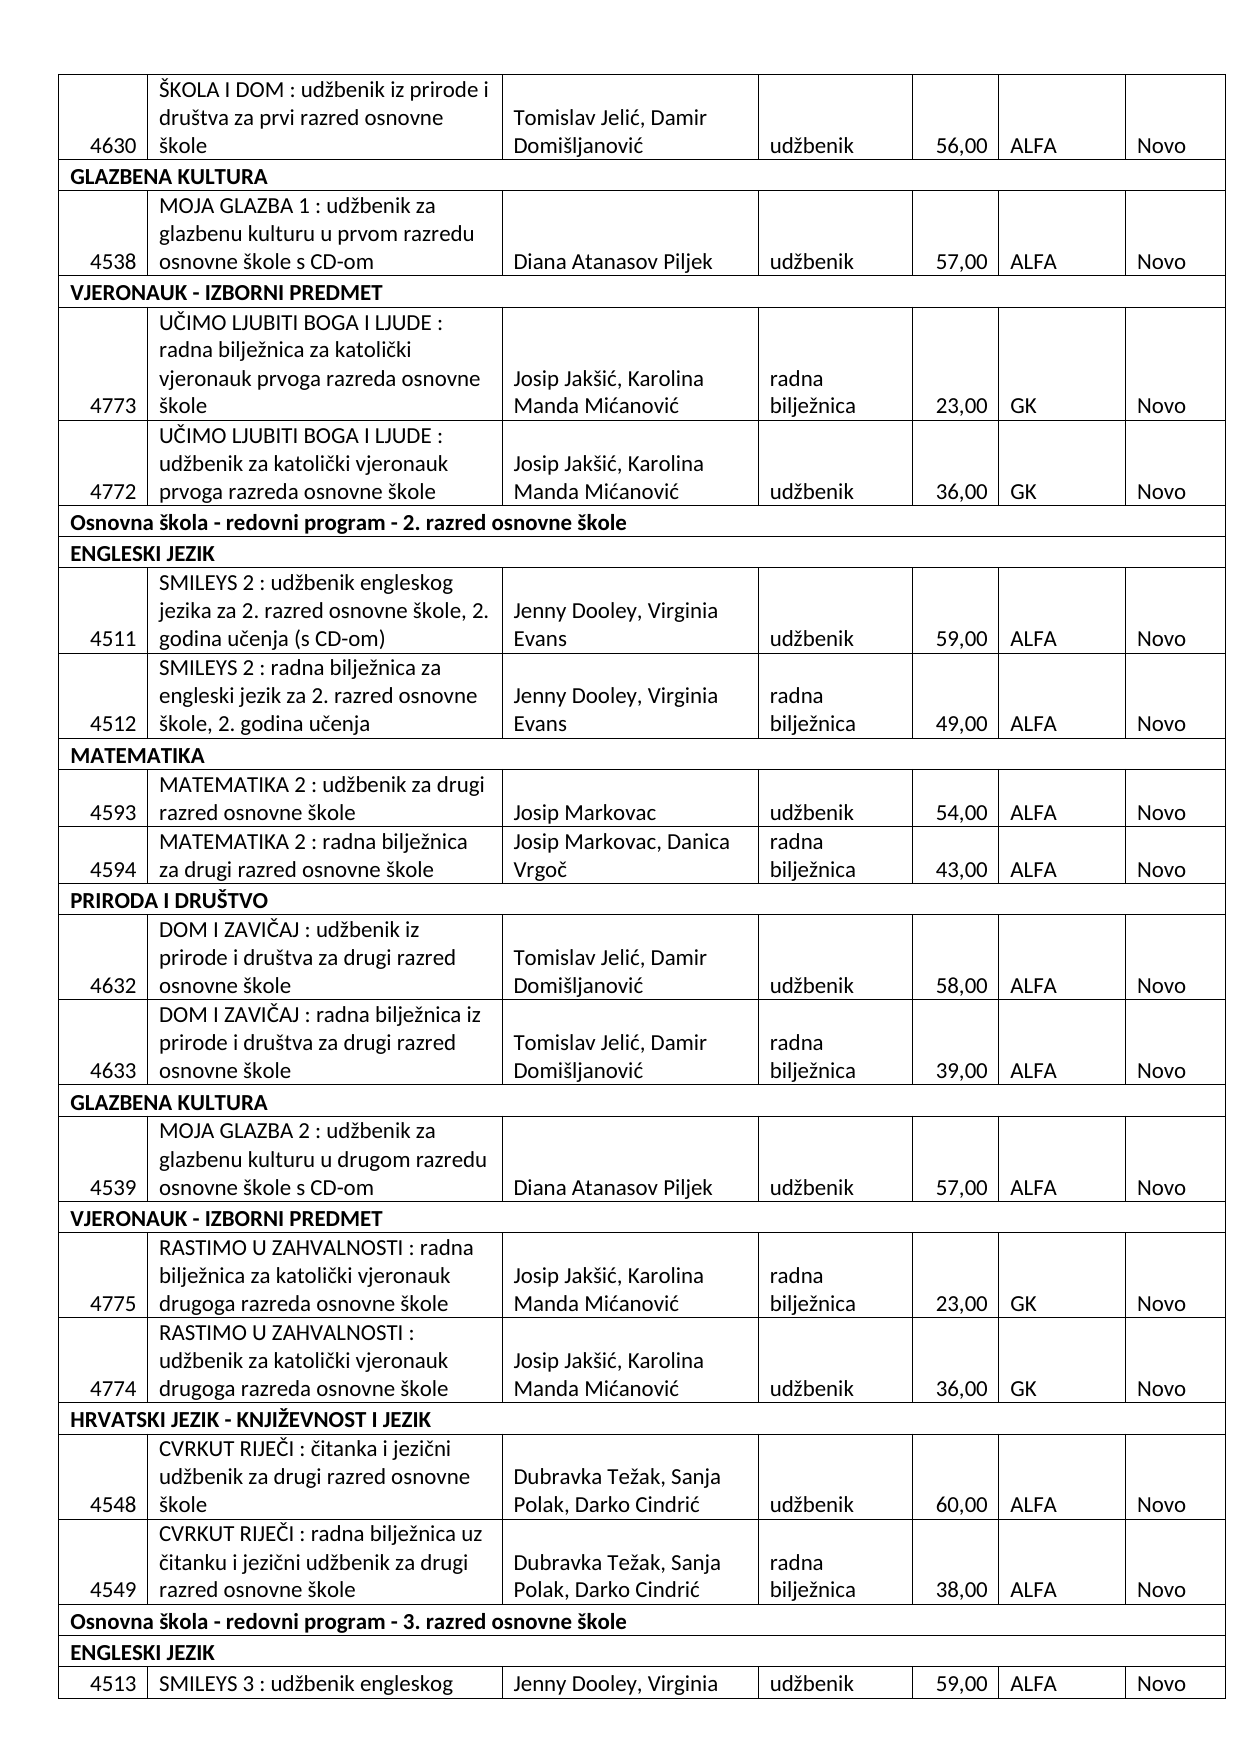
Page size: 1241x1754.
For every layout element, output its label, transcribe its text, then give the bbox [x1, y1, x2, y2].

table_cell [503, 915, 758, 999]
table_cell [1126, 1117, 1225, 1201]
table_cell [503, 75, 758, 159]
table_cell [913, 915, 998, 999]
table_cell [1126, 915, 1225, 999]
table_cell VJERONAUK - IZBORNI PREDMET [59, 276, 1225, 307]
table_cell 4594 [59, 827, 147, 883]
table_cell MATEMATIKA 2 : udžbenik za drugi razred osnovne škole [148, 770, 502, 826]
table_cell Osnovna škola - redovni program - 2. razred osnovne škole [59, 506, 1225, 536]
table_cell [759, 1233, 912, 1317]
table_cell ŠKOLA I DOM : udžbenik iz prirode i društva za prvi razred osnovne škole [148, 75, 502, 159]
table_cell 49,00 [913, 654, 998, 737]
table_cell PRIRODA I DRUŠTVO [59, 884, 1225, 914]
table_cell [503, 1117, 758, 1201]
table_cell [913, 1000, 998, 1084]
table_cell ALFA [999, 568, 1125, 652]
table_cell Novo [1126, 421, 1225, 505]
table_cell Novo [1126, 827, 1225, 883]
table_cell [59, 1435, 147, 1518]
table_cell Josip Jakšić, Karolina Manda Mićanović [503, 308, 758, 420]
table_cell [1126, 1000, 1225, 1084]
table_cell Novo [1126, 654, 1225, 737]
table_cell Novo [1126, 75, 1225, 159]
table_cell Josip Jakšić, Karolina Manda Mićanović [503, 421, 758, 505]
table_cell MATEMATIKA [59, 739, 1225, 769]
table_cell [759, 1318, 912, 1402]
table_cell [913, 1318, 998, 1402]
table_cell 56,00 [913, 75, 998, 159]
table_cell radna bilježnica [759, 827, 912, 883]
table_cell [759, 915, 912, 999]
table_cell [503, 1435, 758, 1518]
table_cell UČIMO LJUBITI BOGA I LJUDE : udžbenik za katolički vjeronauk prvoga razreda osnovne škole [148, 421, 502, 505]
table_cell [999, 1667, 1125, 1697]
table_cell GLAZBENA KULTURA [59, 160, 1225, 190]
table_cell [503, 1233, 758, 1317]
table_cell Jenny Dooley, Virginia Evans [503, 568, 758, 652]
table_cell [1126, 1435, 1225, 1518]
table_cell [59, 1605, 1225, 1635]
table_cell radna bilježnica [759, 308, 912, 420]
table_cell Diana Atanasov Piljek [503, 191, 758, 275]
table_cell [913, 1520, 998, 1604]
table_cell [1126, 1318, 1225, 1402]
table_cell 4630 [59, 75, 147, 159]
table_cell Novo [1126, 568, 1225, 652]
table_cell ENGLESKI JEZIK [59, 537, 1225, 567]
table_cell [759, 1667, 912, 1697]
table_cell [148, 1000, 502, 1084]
table_cell ALFA [999, 191, 1125, 275]
table_cell Jenny Dooley, Virginia Evans [503, 654, 758, 737]
table_cell ALFA [999, 770, 1125, 826]
table_cell Novo [1126, 191, 1225, 275]
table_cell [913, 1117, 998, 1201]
table_cell SMILEYS 2 : udžbenik engleskog jezika za 2. razred osnovne škole, 2. godina učenja (s CD-om) [148, 568, 502, 652]
table_cell 4512 [59, 654, 147, 737]
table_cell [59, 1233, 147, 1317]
table_cell MATEMATIKA 2 : radna bilježnica za drugi razred osnovne škole [148, 827, 502, 883]
table_cell radna bilježnica [759, 654, 912, 737]
table_cell ALFA [999, 75, 1125, 159]
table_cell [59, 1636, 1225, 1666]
table_cell MOJA GLAZBA 1 : udžbenik za glazbenu kulturu u prvom razredu osnovne škole s CD-om [148, 191, 502, 275]
table_cell 54,00 [913, 770, 998, 826]
table_cell 4593 [59, 770, 147, 826]
table_cell 57,00 [913, 191, 998, 275]
table_cell SMILEYS 2 : radna bilježnica za engleski jezik za 2. razred osnovne škole, 2. godina učenja [148, 654, 502, 737]
table_cell 36,00 [913, 421, 998, 505]
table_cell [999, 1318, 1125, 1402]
table_cell ALFA [999, 827, 1125, 883]
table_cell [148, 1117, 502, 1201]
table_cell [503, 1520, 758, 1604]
table_cell udžbenik [759, 421, 912, 505]
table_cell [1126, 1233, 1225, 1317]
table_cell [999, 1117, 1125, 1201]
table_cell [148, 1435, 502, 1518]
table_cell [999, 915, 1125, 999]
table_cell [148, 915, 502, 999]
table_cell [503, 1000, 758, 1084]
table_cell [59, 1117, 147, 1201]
table_cell udžbenik [759, 770, 912, 826]
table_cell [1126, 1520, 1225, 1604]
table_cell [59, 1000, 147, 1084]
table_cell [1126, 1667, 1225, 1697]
table_cell Josip Markovac [503, 770, 758, 826]
table_cell Josip Markovac, Danica Vrgoč [503, 827, 758, 883]
table_cell GK [999, 308, 1125, 420]
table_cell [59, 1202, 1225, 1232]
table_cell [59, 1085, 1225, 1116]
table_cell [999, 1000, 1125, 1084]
table_cell 59,00 [913, 568, 998, 652]
table_cell Novo [1126, 308, 1225, 420]
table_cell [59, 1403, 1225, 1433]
table_cell udžbenik [759, 191, 912, 275]
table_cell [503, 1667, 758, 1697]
table_cell 4632 [59, 915, 147, 999]
table_cell GK [999, 421, 1125, 505]
table_cell ALFA [999, 654, 1125, 737]
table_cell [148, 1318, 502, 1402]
table_cell 43,00 [913, 827, 998, 883]
table_cell udžbenik [759, 568, 912, 652]
table_cell 4773 [59, 308, 147, 420]
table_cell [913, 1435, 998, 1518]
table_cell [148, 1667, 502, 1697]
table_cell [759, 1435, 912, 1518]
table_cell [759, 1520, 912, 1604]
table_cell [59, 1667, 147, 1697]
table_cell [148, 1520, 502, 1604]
table_cell 4511 [59, 568, 147, 652]
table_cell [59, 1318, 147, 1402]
table_cell UČIMO LJUBITI BOGA I LJUDE : radna bilježnica za katolički vjeronauk prvoga razreda osnovne škole [148, 308, 502, 420]
table_cell 23,00 [913, 308, 998, 420]
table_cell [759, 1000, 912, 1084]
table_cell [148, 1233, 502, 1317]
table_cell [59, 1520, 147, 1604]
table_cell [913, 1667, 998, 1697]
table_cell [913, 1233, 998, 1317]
table_cell 4538 [59, 191, 147, 275]
table_cell 4772 [59, 421, 147, 505]
table_cell Novo [1126, 770, 1225, 826]
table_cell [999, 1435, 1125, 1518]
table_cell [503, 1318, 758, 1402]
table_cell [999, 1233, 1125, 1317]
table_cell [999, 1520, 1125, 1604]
table_cell udžbenik [759, 75, 912, 159]
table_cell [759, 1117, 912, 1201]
